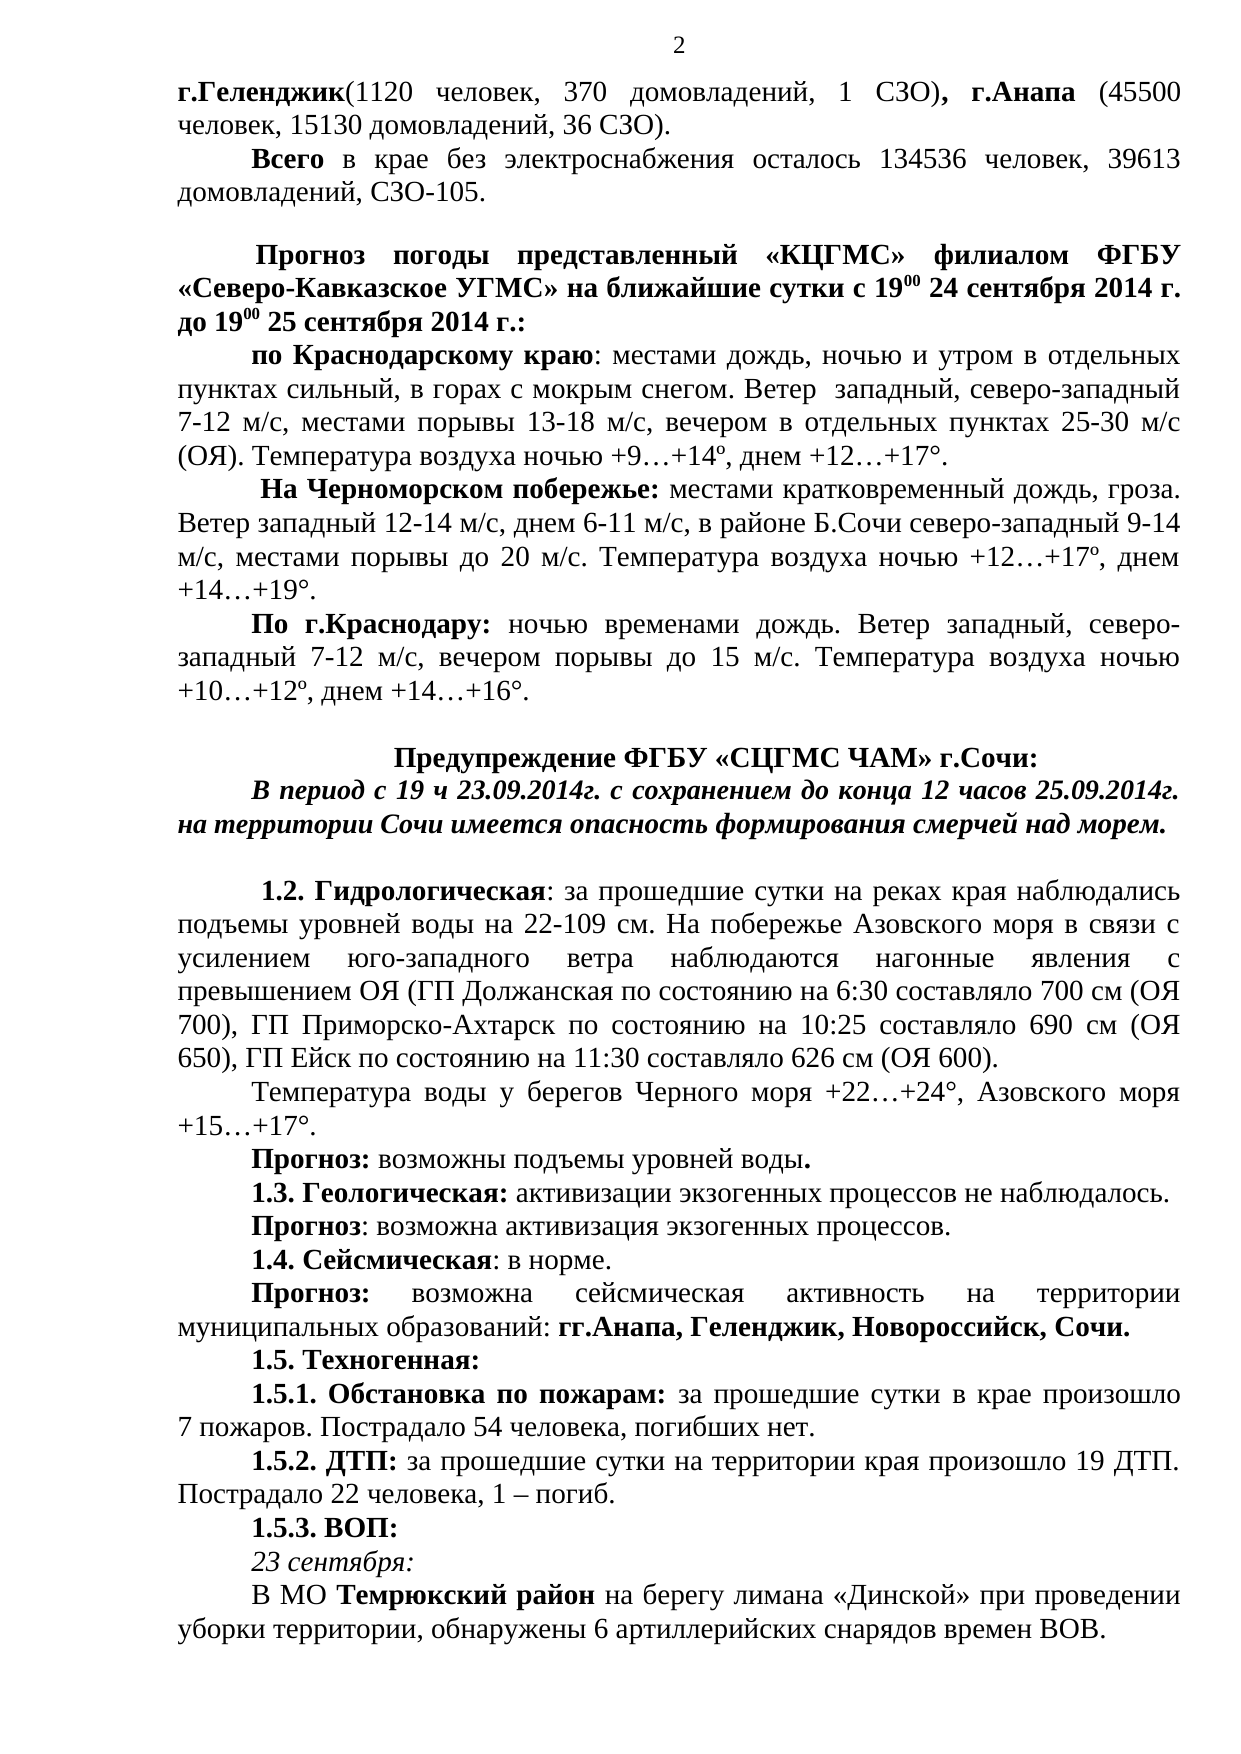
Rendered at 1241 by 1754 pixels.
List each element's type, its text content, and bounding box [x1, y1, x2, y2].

text Предупреждение ФГБУ «СЦГМС ЧАМ» г.Сочи: [177, 740, 1181, 773]
text Прогноз погоды представленный «КЦГМС» филиалом ФГБУ «Северо-Кавказское УГМС» на ближайшие сутки с 1900 24 сентября 2014 г. до 1900 25 сентября 2014 г.: [177, 237, 1181, 337]
text Всего в крае без электроснабжения осталось 134536 человек, 39613 домовладений, СЗО-105. [177, 141, 1181, 208]
text Температура воды у берегов Черного моря +22…+24°, Азовского моря +15…+17°. [177, 1074, 1181, 1141]
text 1.5.3. ВОП: [177, 1510, 1181, 1544]
text Прогноз: возможна сейсмическая активность на территории муниципальных образований: гг.Анапа, Геленджик, Новороссийск, Сочи. [177, 1275, 1181, 1342]
text Прогноз: возможны подъемы уровней воды. [177, 1141, 1181, 1175]
text 1.3. Геологическая: активизации экзогенных процессов не наблюдалось. [177, 1175, 1181, 1208]
text 1.5.2. ДТП: за прошедшие сутки на территории края произошло 19 ДТП. Пострадало 22 человека, 1 – погиб. [177, 1443, 1181, 1510]
text 1.2. Гидрологическая: за прошедшие сутки на реках края наблюдались подъемы уровней воды на 22-109 см. На побережье Азовского моря в связи с усилением юго-западного ветра наблюдаются нагонные явления с превышением ОЯ (ГП Должанская по состоянию на 6:30 составляло 700 см (ОЯ 700), ГП Приморско-Ахтарск по состоянию на 10:25 составляло 690 см (ОЯ 650), ГП Ейск по состоянию на 11:30 составляло 626 см (ОЯ 600). [177, 873, 1181, 1074]
text 1.5.1. Обстановка по пожарам: за прошедшие сутки в крае произошло 7 пожаров. Пострадало 54 человека, погибших нет. [177, 1376, 1181, 1443]
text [177, 74, 1181, 141]
text В период с 19 ч 23.09.2014г. с сохранением до конца 12 часов 25.09.2014г. на территории Сочи имеется опасность формирования смерчей над морем. [177, 773, 1181, 839]
text 1.4. Сейсмическая: в норме. [177, 1242, 1181, 1275]
text Прогноз: возможна активизация экзогенных процессов. [177, 1208, 1181, 1242]
text По г.Краснодару: ночью временами дождь. Ветер западный, северо-западный 7-12 м/с, вечером порывы до 15 м/с. Температура воздуха ночью +10…+12º, днем +14…+16°. [177, 606, 1181, 706]
text 1.5. Техногенная: [251, 1342, 1181, 1376]
text 23 сентября: [177, 1544, 1181, 1577]
text В МО Темрюкский район на берегу лимана «Динской» при проведении уборки территории, обнаружены 6 артиллерийских снарядов времен ВОВ. [177, 1577, 1181, 1644]
text На Черноморском побережье: местами кратковременный дождь, гроза. Ветер западный 12-14 м/с, днем 6-11 м/с, в районе Б.Сочи северо-западный 9-14 м/с, местами порывы до 20 м/с. Температура воздуха ночью +12…+17º, днем +14…+19°. [177, 472, 1181, 606]
text по Краснодарскому краю: местами дождь, ночью и утром в отдельных пунктах сильный, в горах с мокрым снегом. Ветер западный, северо-западный 7-12 м/с, местами порывы 13-18 м/с, вечером в отдельных пунктах 25-30 м/с (ОЯ). Температура воздуха ночью +9…+14º, днем +12…+17°. [177, 337, 1181, 472]
